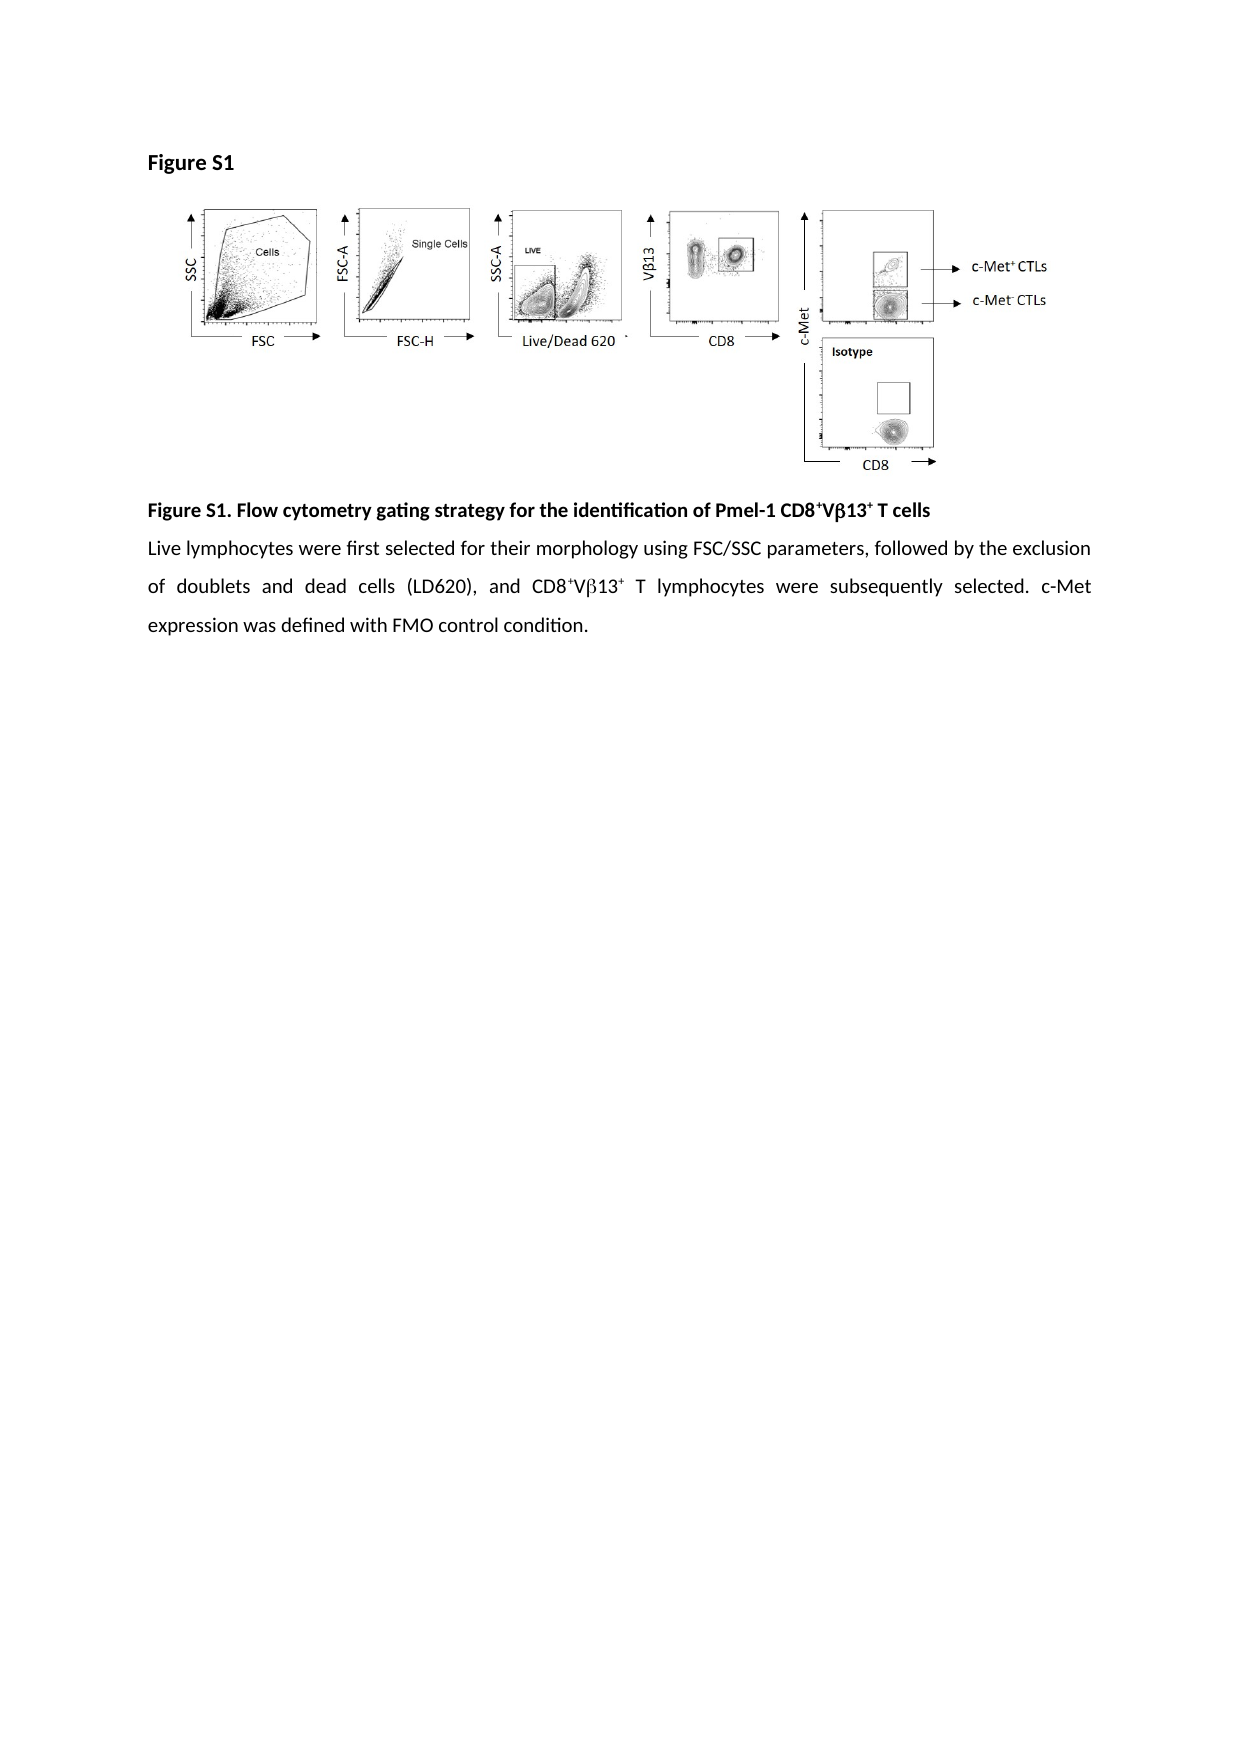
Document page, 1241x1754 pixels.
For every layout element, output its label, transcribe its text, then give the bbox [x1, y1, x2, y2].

picture [147, 189, 1093, 484]
text Live lymphocytes were first selected for their morphology using FSC/SSC parameters, followed by the exclusion of doublets and dead cells (LD620), and CD8+V13+ T lymphocytes were subsequently selected. c-Met expression was defined with FMO control condition. [148, 536, 1093, 637]
text Figure S1 [148, 148, 1093, 176]
text Figure S1. Flow cytometry gating strategy for the identification of Pmel-1 CD8+V13+ T cells [148, 497, 1093, 523]
